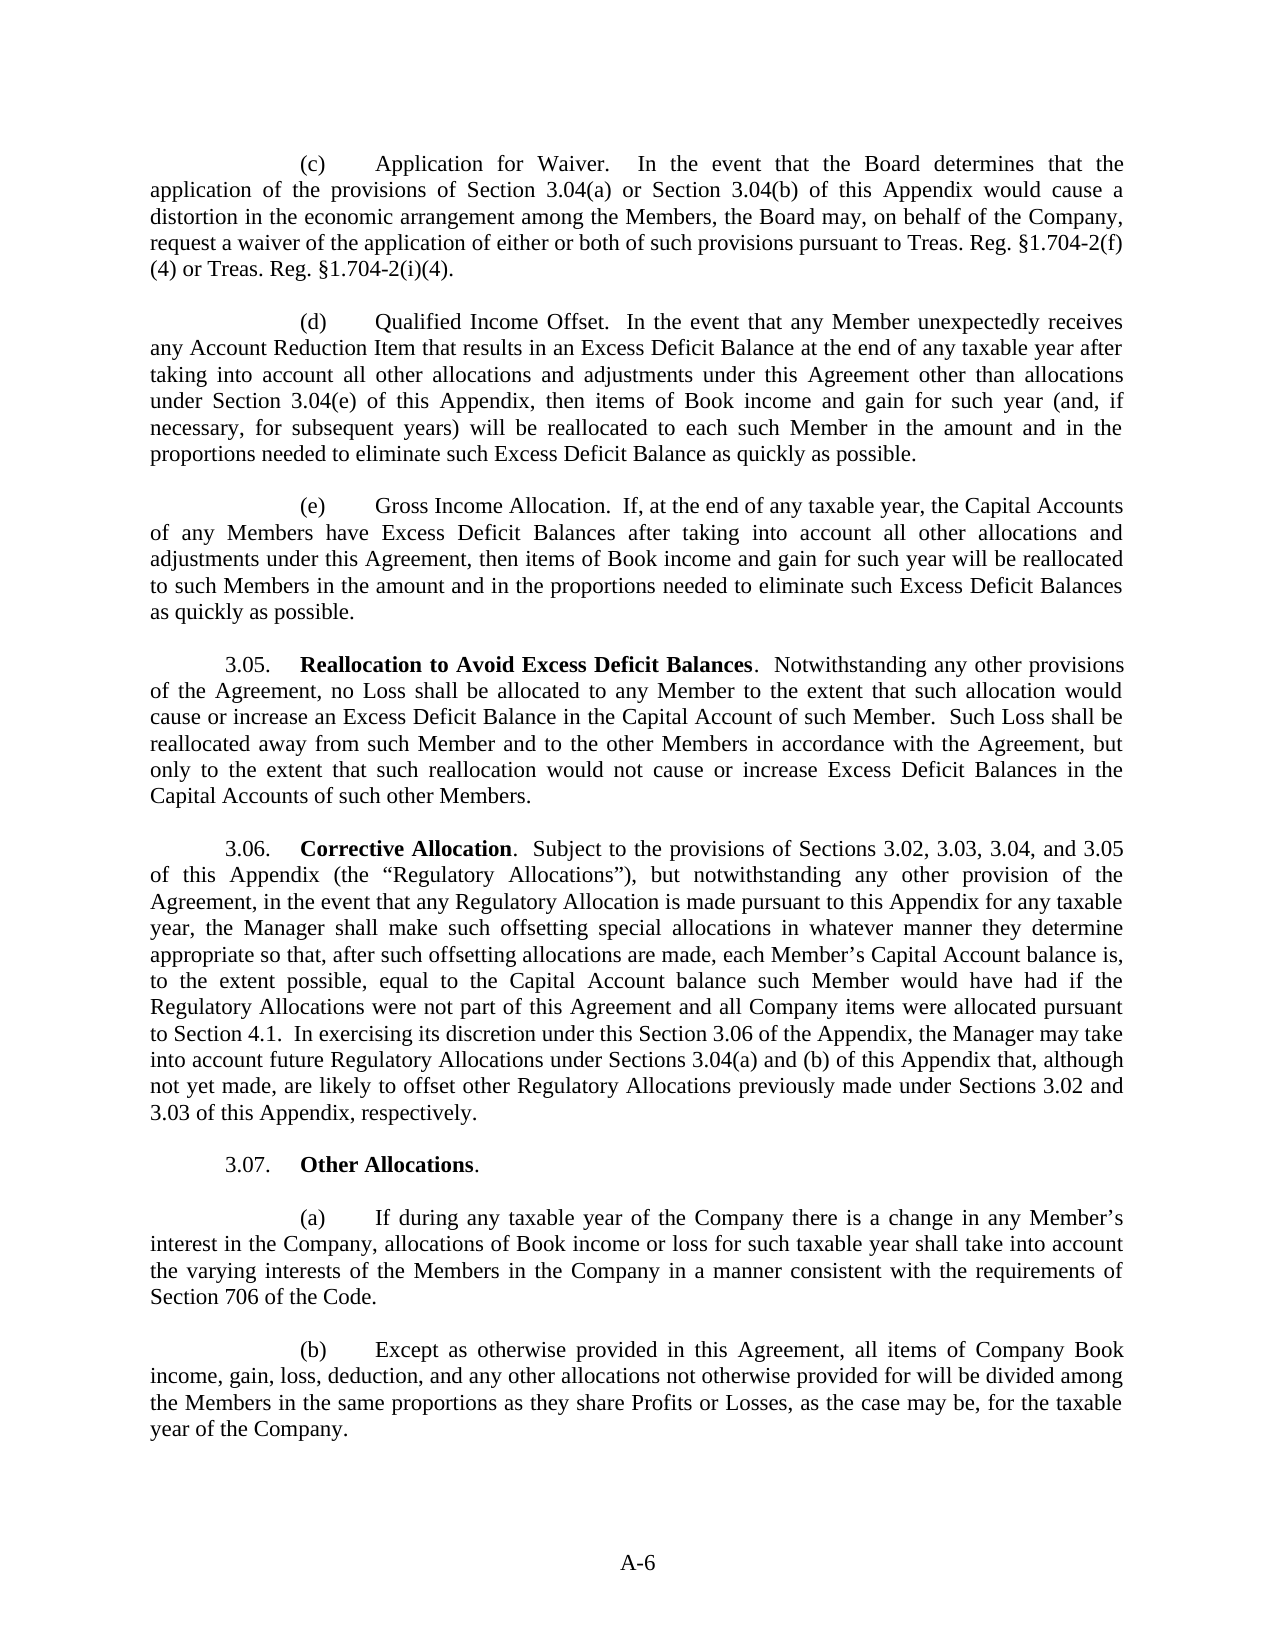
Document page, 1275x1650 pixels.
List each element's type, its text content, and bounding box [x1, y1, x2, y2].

text (e) Gross Income Allocation. If, at the end of any taxable year, the Capital Accounts of any Members have Excess Deficit Balances after taking into account all other allocations and adjustments under this Agreement, then items of Book income and gain for such year will be reallocated to such Members in the amount and in the proportions needed to eliminate such Excess Deficit Balances as quickly as possible. [150, 493, 1125, 624]
text 3.07. Other Allocations. [150, 1151, 1125, 1178]
text (d) Qualified Income Offset. In the event that any Member unexpectedly receives any Account Reduction Item that results in an Excess Deficit Balance at the end of any taxable year after taking into account all other allocations and adjustments under this Agreement other than allocations under Section 3.04(e) of this Appendix, then items of Book income and gain for such year (and, if necessary, for subsequent years) will be reallocated to each such Member in the amount and in the proportions needed to eliminate such Excess Deficit Balance as quickly as possible. [150, 308, 1125, 466]
text (b) Except as otherwise provided in this Agreement, all items of Company Book income, gain, loss, deduction, and any other allocations not otherwise provided for will be divided among the Members in the same proportions as they share Profits or Losses, as the case may be, for the taxable year of the Company. [150, 1336, 1125, 1441]
text (a) If during any taxable year of the Company there is a change in any Member’s interest in the Company, allocations of Book income or loss for such taxable year shall take into account the varying interests of the Members in the Company in a manner consistent with the requirements of Section 706 of the Code. [150, 1204, 1125, 1309]
text 3.05. Reallocation to Avoid Excess Deficit Balances. Notwithstanding any other provisions of the Agreement, no Loss shall be allocated to any Member to the extent that such allocation would cause or increase an Excess Deficit Balance in the Capital Account of such Member. Such Loss shall be reallocated away from such Member and to the other Members in accordance with the Agreement, but only to the extent that such reallocation would not cause or increase Excess Deficit Balances in the Capital Accounts of such other Members. [150, 651, 1125, 809]
text 3.06. Corrective Allocation. Subject to the provisions of Sections 3.02, 3.03, 3.04, and 3.05 of this Appendix (the “Regulatory Allocations”), but notwithstanding any other provision of the Agreement, in the event that any Regulatory Allocation is made pursuant to this Appendix for any taxable year, the Manager shall make such offsetting special allocations in whatever manner they determine appropriate so that, after such offsetting allocations are made, each Member’s Capital Account balance is, to the extent possible, equal to the Capital Account balance such Member would have had if the Regulatory Allocations were not part of this Agreement and all Company items were allocated pursuant to Section 4.1. In exercising its discretion under this Section 3.06 of the Appendix, the Manager may take into account future Regulatory Allocations under Sections 3.04(a) and (b) of this Appendix that, although not yet made, are likely to offset other Regulatory Allocations previously made under Sections 3.02 and 3.03 of this Appendix, respectively. [150, 835, 1125, 1125]
text (c) Application for Waiver. In the event that the Board determines that the application of the provisions of Section 3.04(a) or Section 3.04(b) of this Appendix would cause a distortion in the economic arrangement among the Members, the Board may, on behalf of the Company, request a waiver of the application of either or both of such provisions pursuant to Treas. Reg. §1.704-2(f)(4) or Treas. Reg. §1.704-2(i)(4). [150, 150, 1125, 282]
